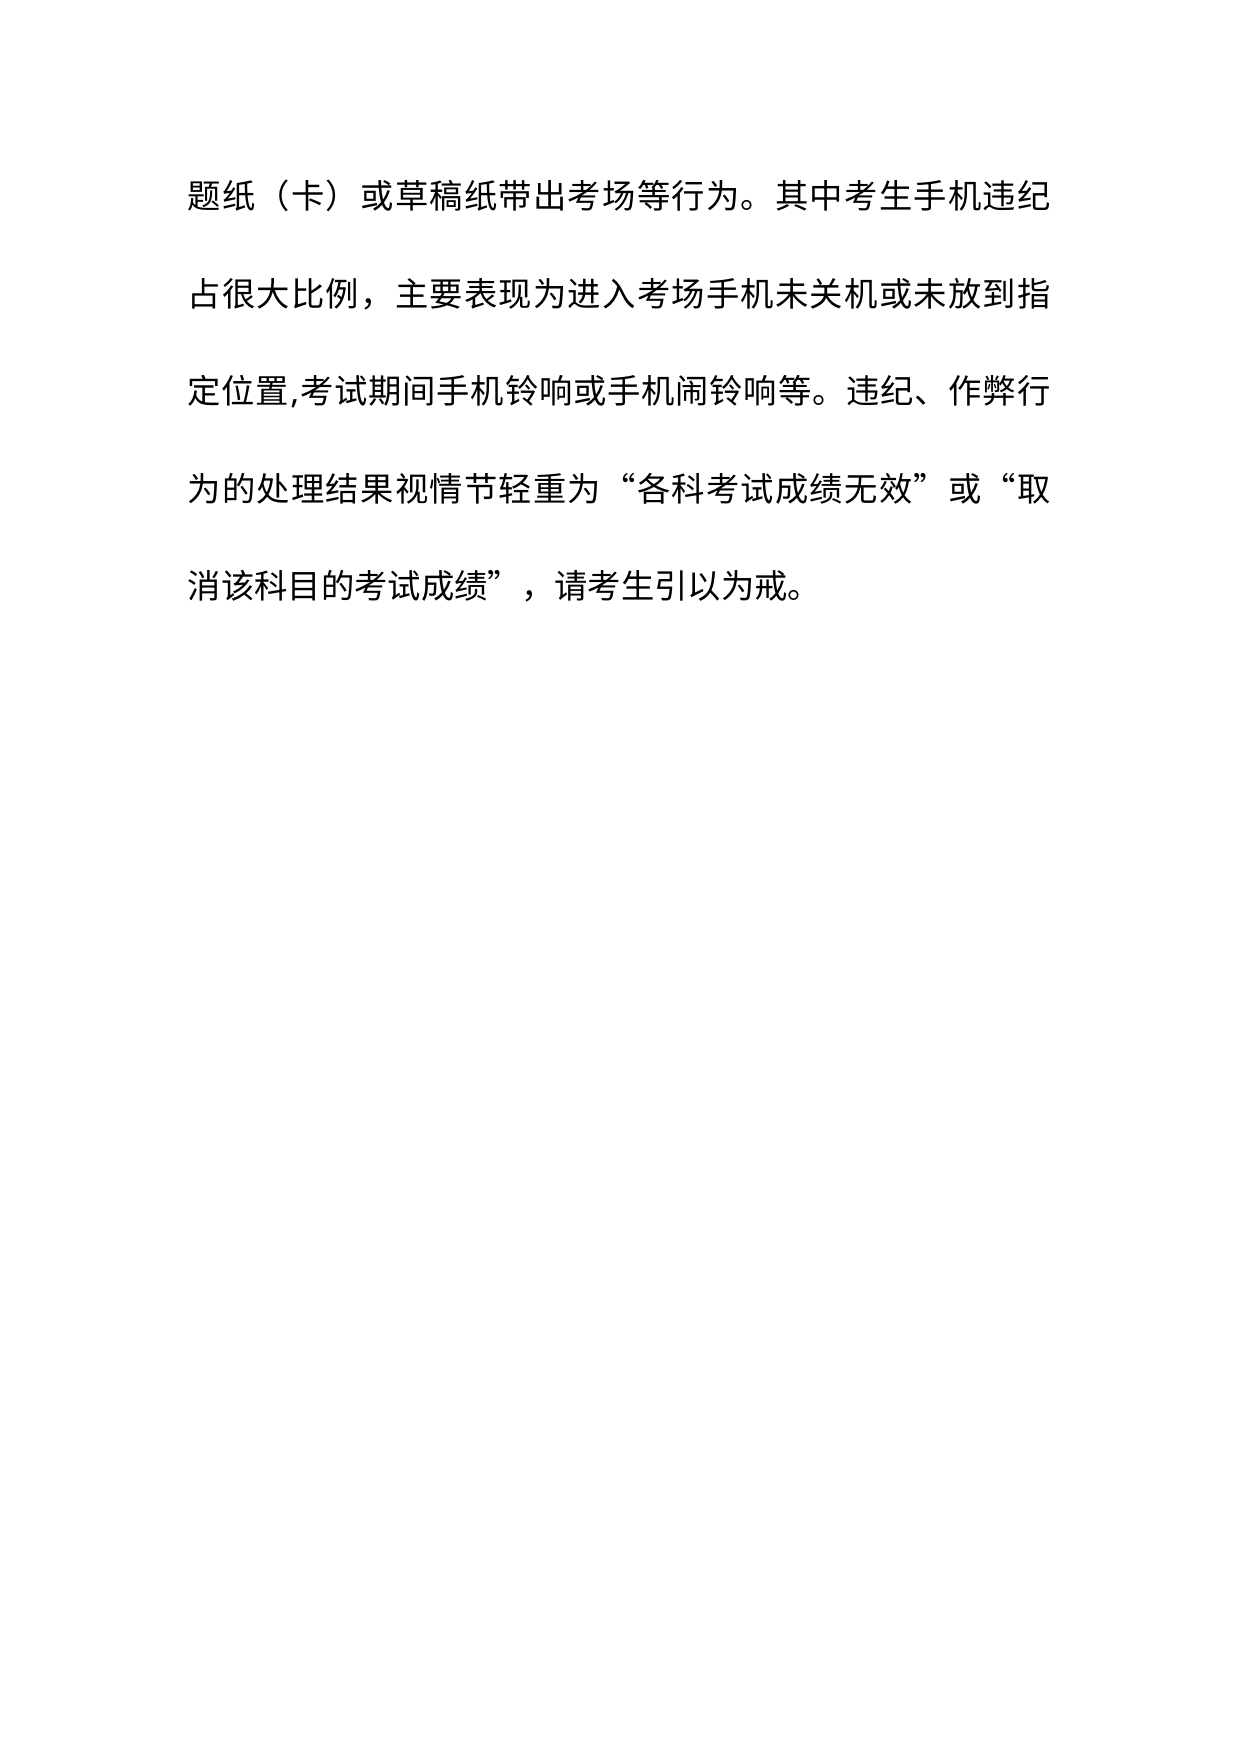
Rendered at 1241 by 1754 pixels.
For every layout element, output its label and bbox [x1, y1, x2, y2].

text [187, 162, 1053, 617]
